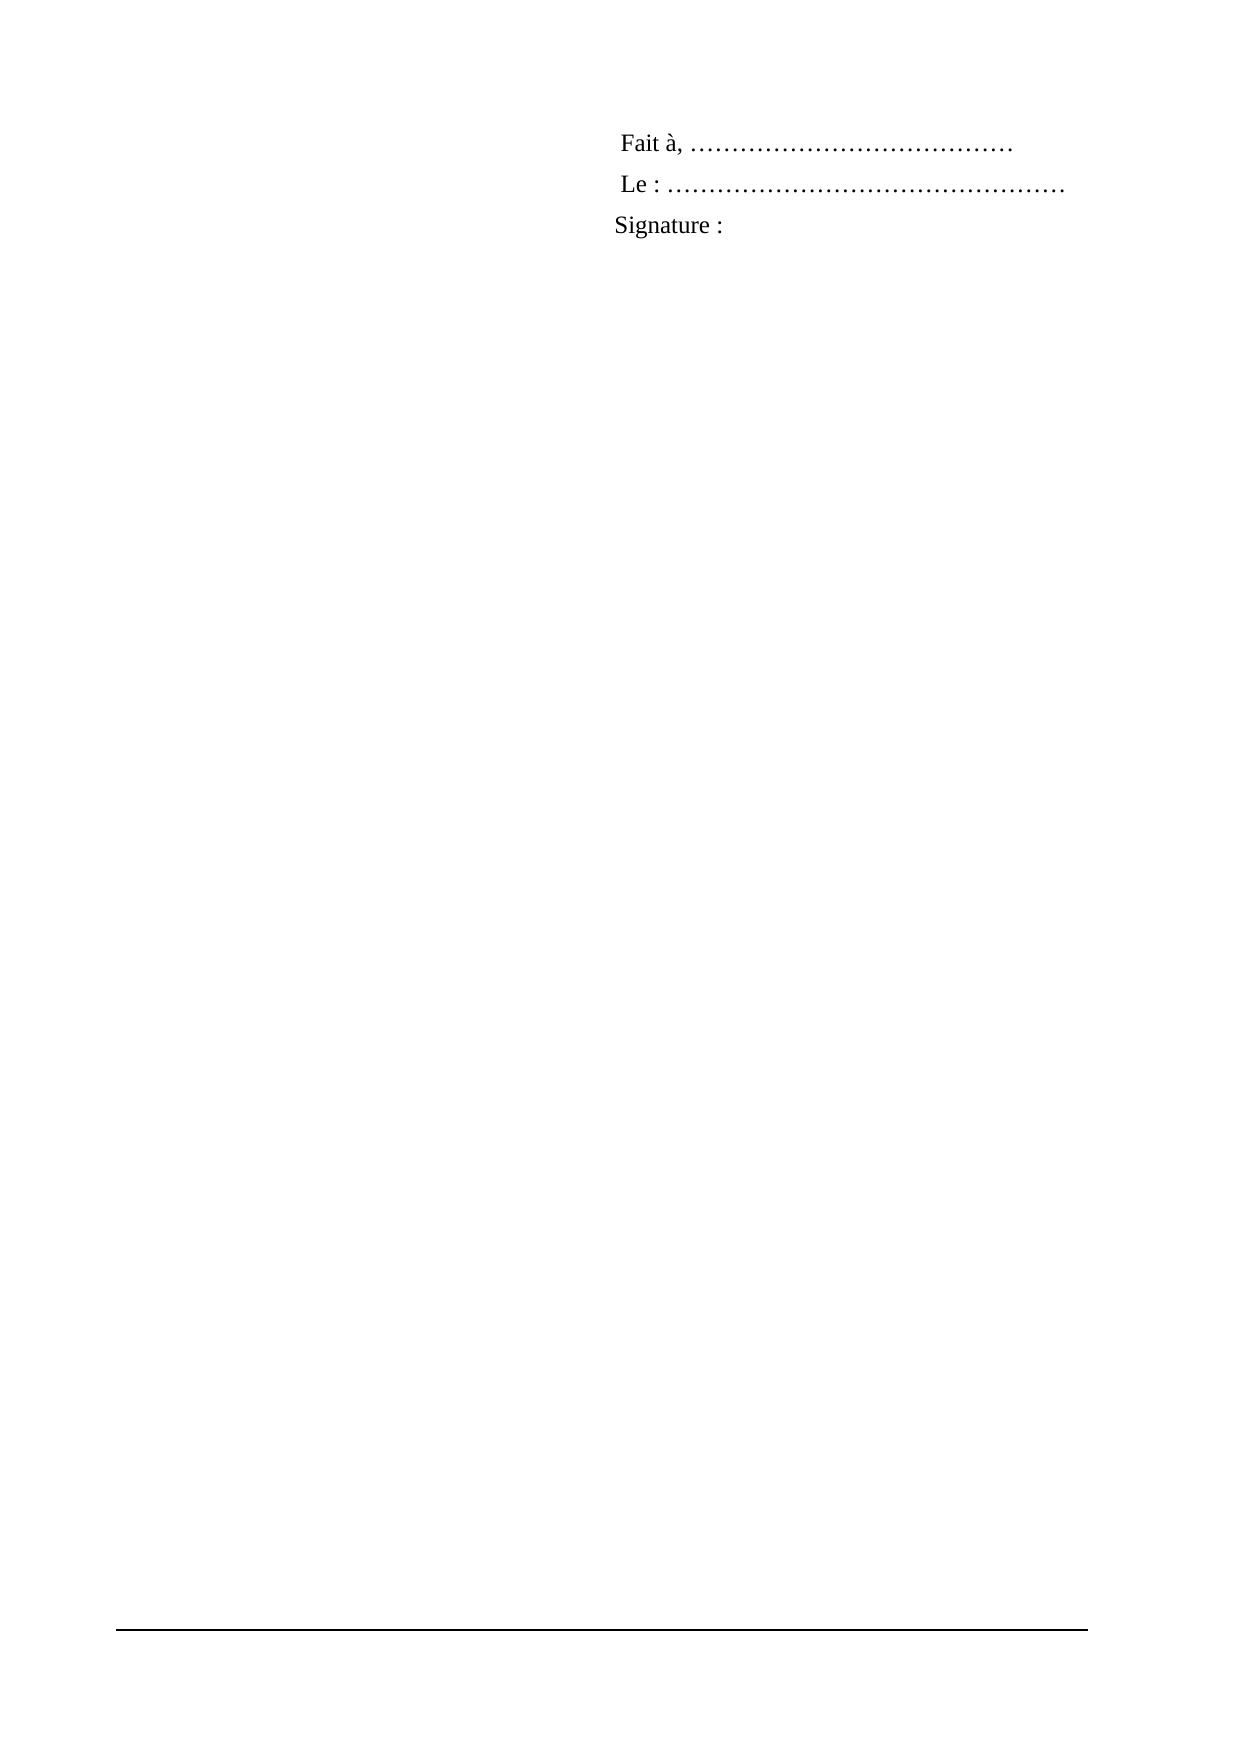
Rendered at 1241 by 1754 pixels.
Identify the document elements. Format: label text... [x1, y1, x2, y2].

text Fait à, ………………………………… [620, 128, 1188, 157]
text Signature : [262, 211, 1075, 239]
text Le : ………………………………………… [620, 169, 1188, 198]
